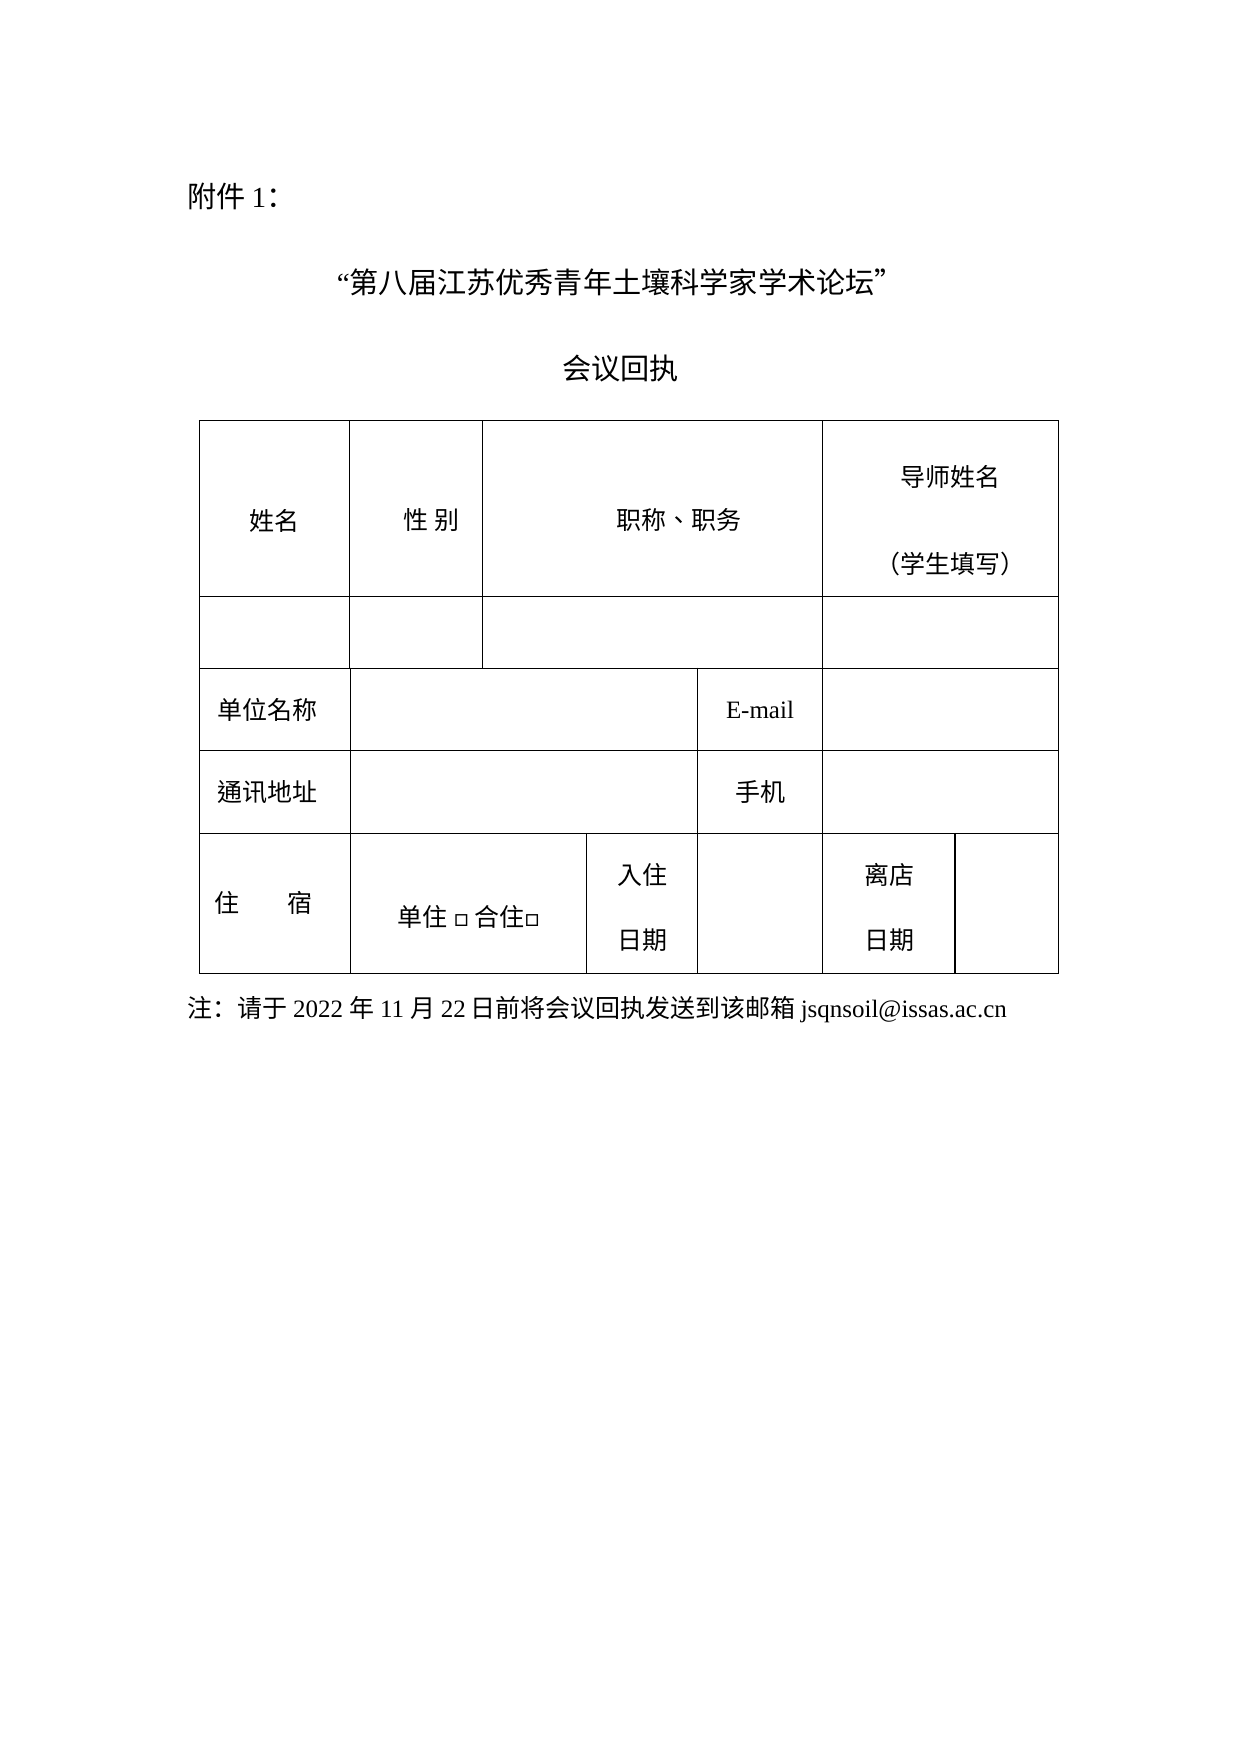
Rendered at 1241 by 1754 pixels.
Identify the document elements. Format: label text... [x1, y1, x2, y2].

table_cell [350, 597, 482, 668]
table_cell 离店日期 [823, 834, 954, 973]
table_cell 通讯地址 [200, 751, 350, 833]
table_cell [351, 751, 697, 833]
table_header 职称、职务 [483, 421, 822, 596]
table_header 导师姓名 （学生填写） [823, 421, 1058, 596]
table_cell 单住 □ 合住□ [351, 834, 586, 973]
table_cell 入住日期 [587, 834, 697, 973]
table_cell [823, 597, 1058, 668]
table_cell 手机 [698, 751, 822, 833]
table_cell [483, 597, 822, 668]
table_cell [351, 669, 697, 750]
table_cell E-mail [698, 669, 822, 750]
table_cell [956, 834, 1058, 973]
text 会议回执 [187, 334, 1053, 399]
table_cell 单位名称 [200, 669, 350, 750]
table_header 性 别 [350, 421, 482, 596]
text 注：请于 2022 年 11 月 22日前将会议回执发送到该邮箱jsqnsoil@issas.ac.cn [187, 974, 1053, 1039]
table_cell [823, 669, 1058, 750]
text “第八届江苏优秀青年土壤科学家学术论坛” [187, 248, 1053, 313]
table_cell [200, 597, 349, 668]
text 附件1： [187, 162, 1053, 227]
table_cell [823, 751, 1058, 833]
table_cell [698, 834, 822, 973]
table_header 姓名 [200, 421, 349, 596]
table_cell 住 宿 [200, 834, 350, 973]
